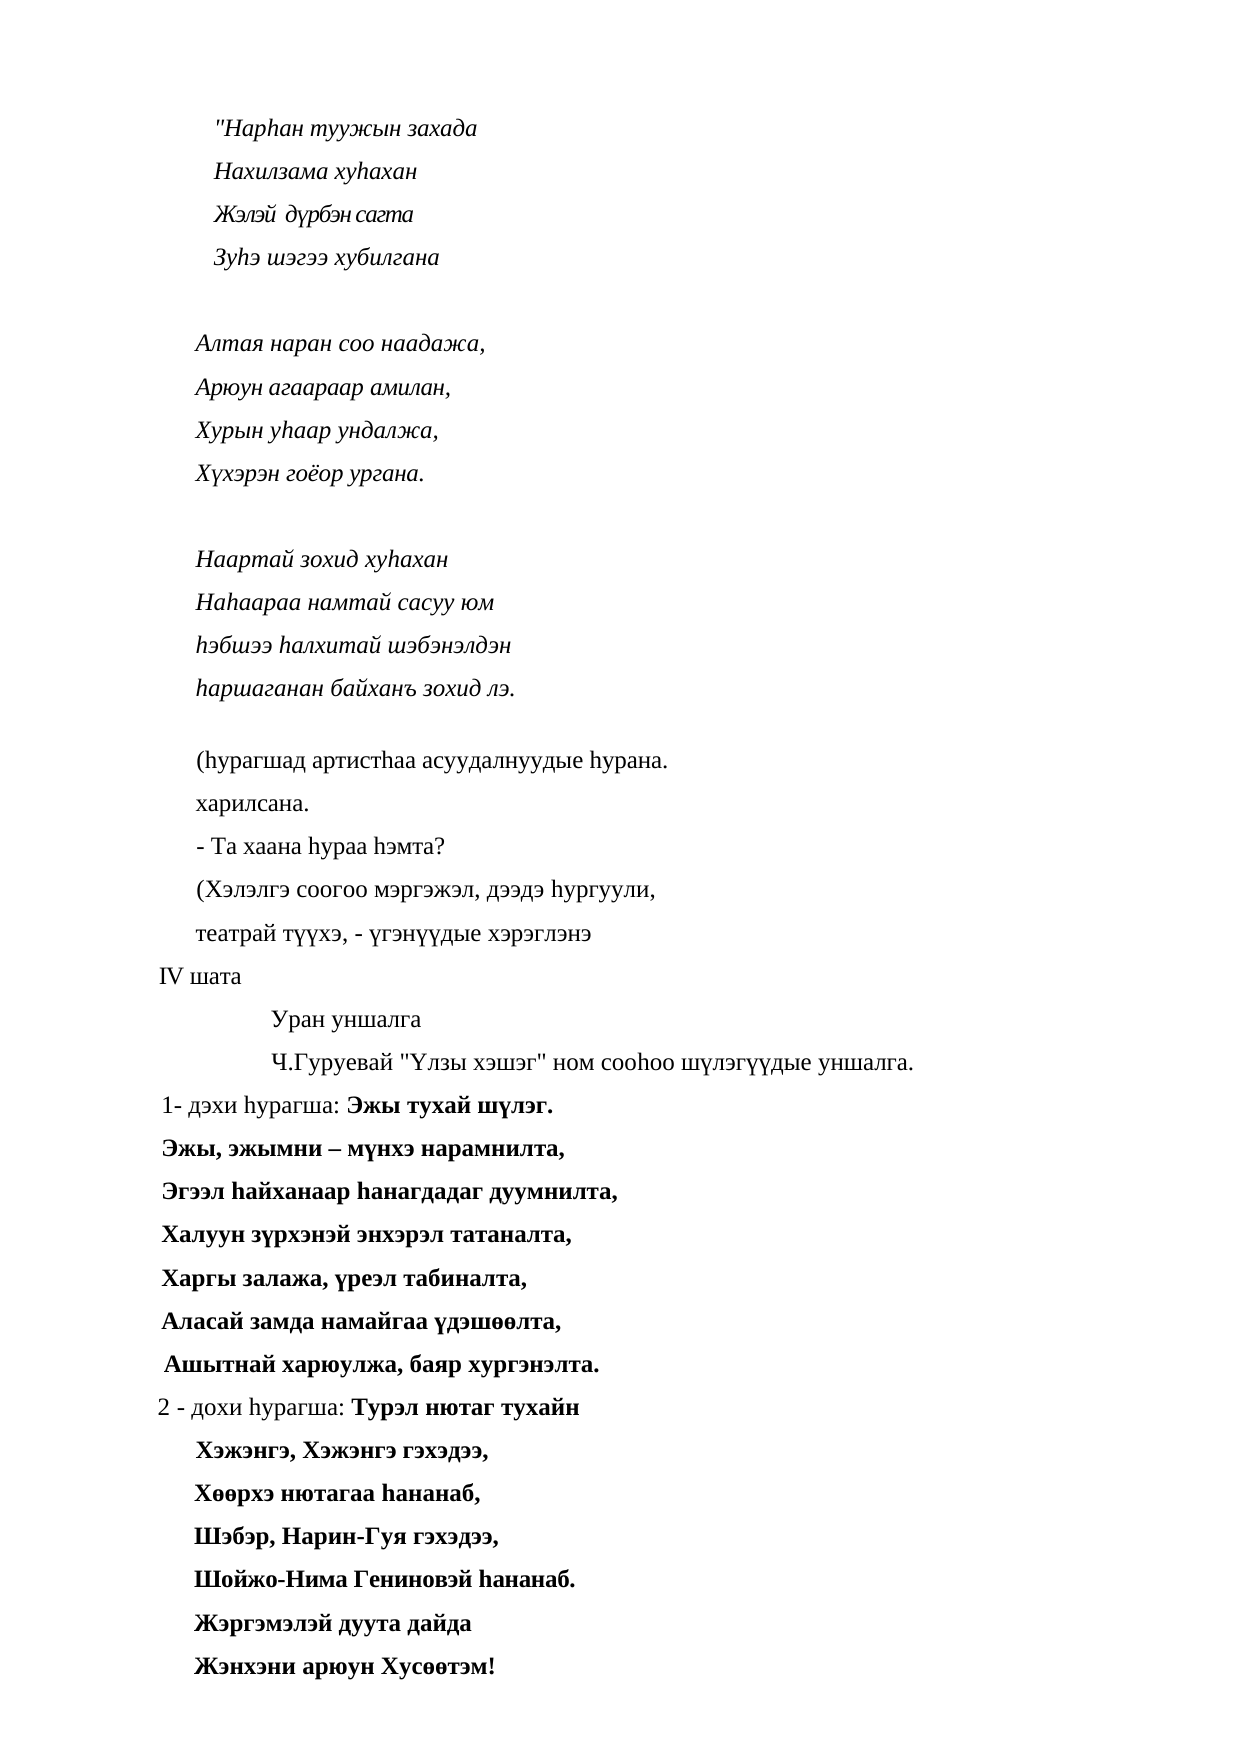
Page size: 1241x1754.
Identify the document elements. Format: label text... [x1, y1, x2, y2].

text Ашытнай харюулжа, баяр хургэнэлта. [157, 1349, 1189, 1378]
text Ч.Гуруевай "Үлзы хэшэг" ном сооhоо шүлэгүүдые уншалга. [159, 1047, 1189, 1076]
text Жэнхэни арюун Хусөөтэм! [158, 1651, 874, 1679]
text Шэбэр, Нарин-Гуя гэхэдээ, [158, 1521, 874, 1550]
text "Нарhан туужын захада [213, 113, 829, 142]
text Хэжэнгэ, Хэжэнгэ гэхэдээ, [195, 1435, 1189, 1464]
text харилсана. [195, 788, 1189, 817]
text Нахилзама хуhахан [213, 156, 829, 185]
text hаршаганан байханъ зохид лэ. [195, 673, 1054, 702]
text Наартай зохид хуhахан [195, 544, 1054, 573]
text Уран уншалга [270, 1004, 1189, 1033]
text - Та хаана hураа hэмта? [196, 831, 1189, 860]
text Хөөрхэ нютагаа hананаб, [158, 1478, 874, 1507]
text Жэлэй дүрбэн сагта [213, 199, 829, 228]
text Эжы, эжымни – мүнхэ нарамнилта, [161, 1133, 1009, 1162]
text Халуун зүрхэнэй энхэрэл татаналта, [161, 1219, 1009, 1248]
text Эгээл hайханаар hанагдадаг дуумнилта, [161, 1176, 1009, 1205]
text Зуhэ шэгээ хубилгана [213, 242, 829, 271]
text hэбшээ hалхитай шэбэнэлдэн [195, 630, 1054, 659]
text 1- дэхи hурагша: Эжы тухай шүлэг. [161, 1090, 1009, 1119]
text Аласай замда намайгаа үдэшөөлта, [161, 1306, 1009, 1334]
text Наhаараа намтай сасуу юм [195, 587, 1054, 616]
text Арюун агаараар амилан, [195, 372, 1054, 400]
text Хүхэрэн гоёор ургана. [195, 458, 1054, 487]
text Шойжо-Нима Гениновэй hананаб. [158, 1564, 874, 1593]
text 2 - дохи hурагша: Турэл нютаг тухайн [157, 1392, 1189, 1421]
text Жэргэмэлэй дуута дайда [158, 1608, 874, 1636]
text Харгы залажа, үреэл табиналта, [161, 1263, 1009, 1291]
text театрай түүхэ, - үгэнүүдые хэрэглэнэ [195, 918, 1189, 946]
text Алтая наран соо наадажа, [195, 328, 1054, 357]
text Хурын уhаар ундалжа, [195, 415, 1054, 443]
text (Хэлэлгэ соогоо мэргэжэл, дээдэ hургуули, [196, 874, 1189, 903]
text IV шата [159, 961, 1189, 989]
text (hурагшад артистhаа асуудалнуудые hурана. [196, 745, 1189, 774]
